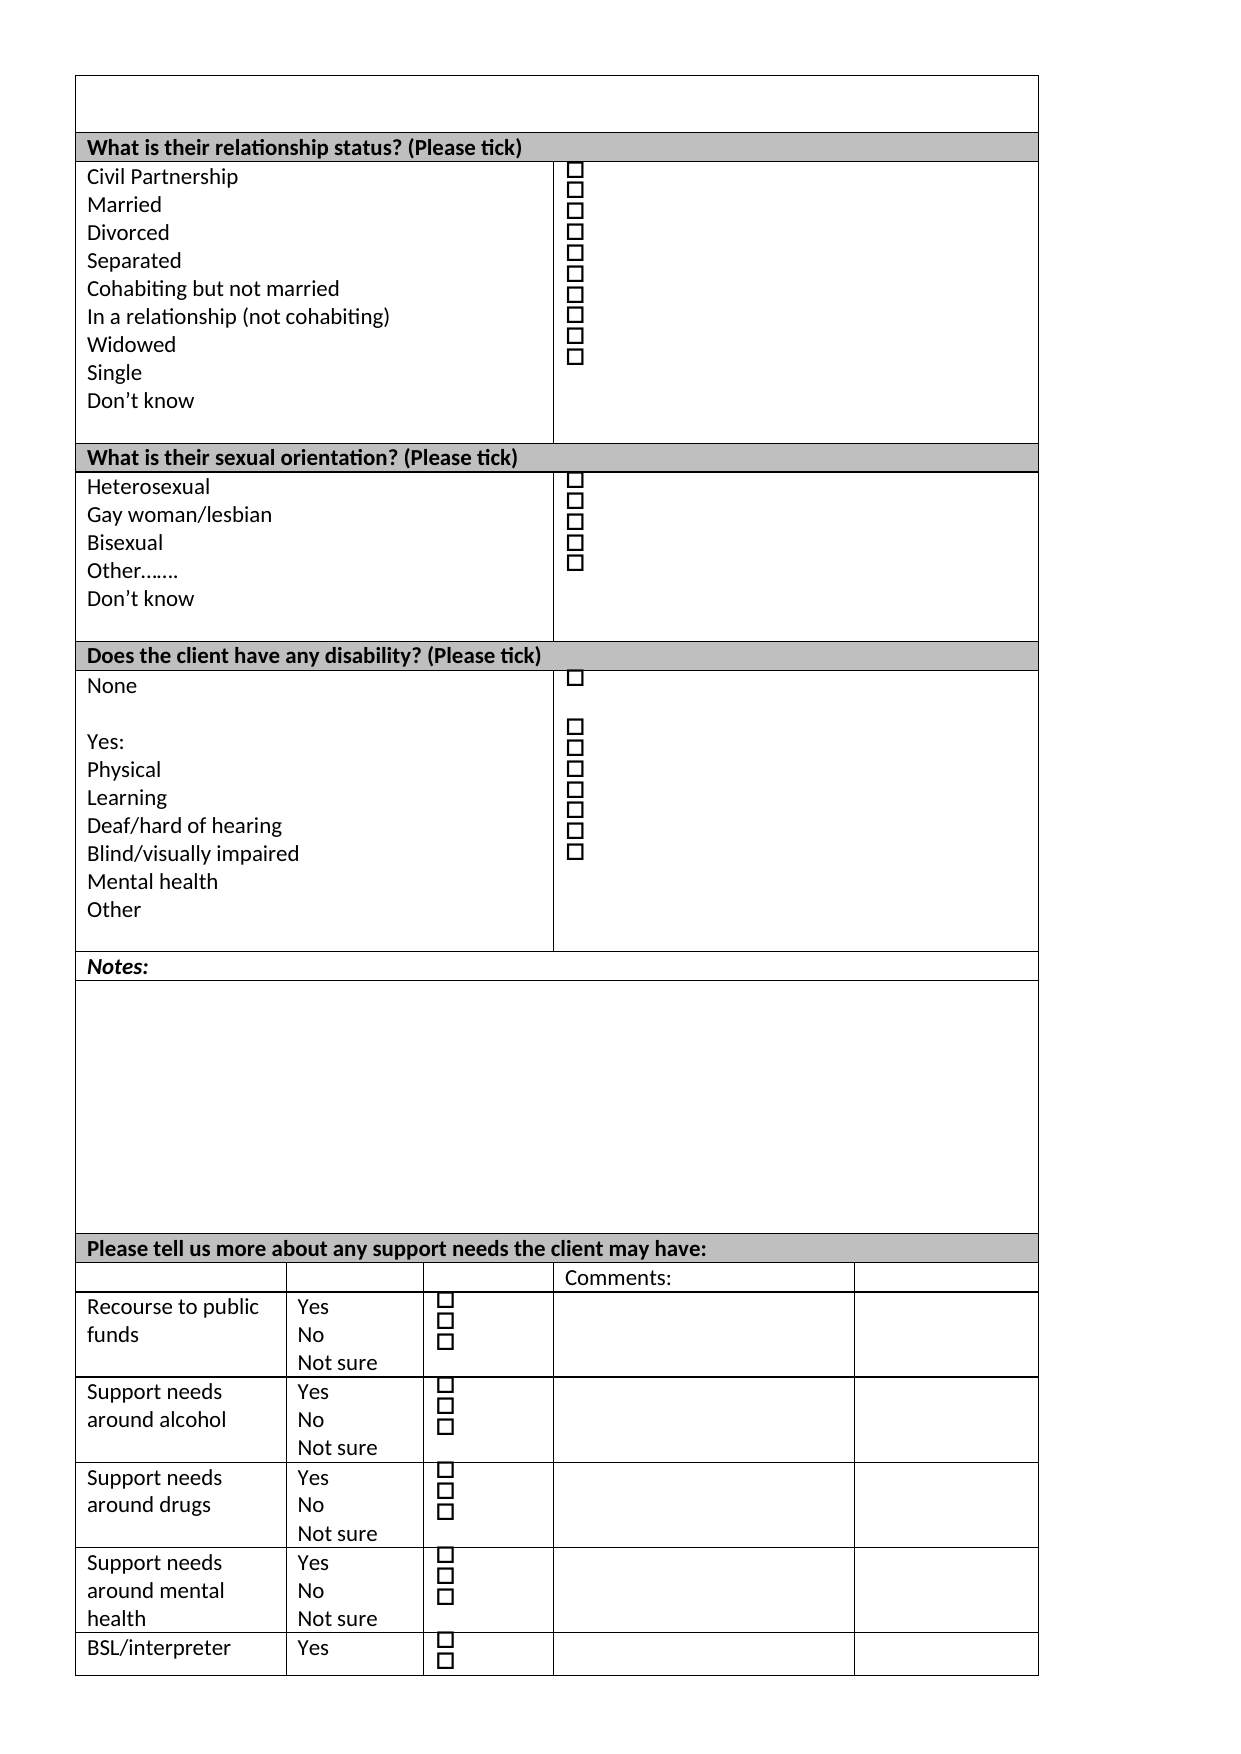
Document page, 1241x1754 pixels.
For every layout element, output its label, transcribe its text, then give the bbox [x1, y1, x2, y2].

table_cell [424, 1263, 553, 1291]
table_cell What is their sexual orientation? (Please tick) [76, 444, 1038, 471]
table_cell [76, 1263, 286, 1291]
table_cell Support needs around alcohol [76, 1378, 286, 1462]
table_cell None Yes: Physical Learning Deaf/hard of hearing Blind/visually impaired Mental health Other [76, 671, 553, 951]
table_cell [424, 1548, 553, 1632]
table_cell Heterosexual Gay woman/lesbian Bisexual Other……. Don’t know [76, 473, 553, 641]
table_cell [76, 981, 1038, 1233]
table_cell Please tell us more about any support needs the client may have: [76, 1234, 1038, 1262]
table_cell Yes No Not sure [287, 1293, 423, 1376]
table_cell Comments: [554, 1263, 854, 1291]
table_cell Yes No Not sure [287, 1463, 423, 1547]
table_cell Civil Partnership Married Divorced Separated Cohabiting but not married In a relationship (not cohabiting) Widowed Single Don’t know [76, 162, 553, 442]
table_cell [554, 1293, 854, 1376]
table_cell Does the client have any disability? (Please tick) [76, 642, 1038, 670]
table_cell [424, 1293, 553, 1376]
table_cell [287, 1263, 423, 1291]
table_cell [424, 1378, 553, 1462]
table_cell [76, 1633, 286, 1674]
table_cell [855, 1263, 1038, 1291]
table_cell Yes No Not sure [287, 1633, 423, 1674]
table_cell Yes No Not sure [287, 1548, 423, 1632]
table_cell Notes: [76, 952, 1038, 980]
table_cell What is their relationship status? (Please tick) [76, 133, 1038, 161]
table_cell Support needs around mental health [76, 1548, 286, 1632]
table_cell [554, 1548, 854, 1632]
table_cell [554, 162, 1038, 442]
table_cell [554, 473, 1038, 641]
table_cell Support needs around drugs [76, 1463, 286, 1547]
table_cell [424, 1463, 553, 1547]
table_cell [855, 1633, 1038, 1674]
table_cell Recourse to public funds [76, 1293, 286, 1376]
table_cell [855, 1463, 1038, 1547]
table_cell [554, 1378, 854, 1462]
table_cell [855, 1293, 1038, 1376]
table_cell [76, 76, 1038, 132]
table_cell [855, 1378, 1038, 1462]
table_cell [424, 1633, 553, 1674]
table_cell [554, 1633, 854, 1674]
table_cell [554, 1463, 854, 1547]
table_cell [554, 671, 1038, 951]
table_cell [855, 1548, 1038, 1632]
table_cell Yes No Not sure [287, 1378, 423, 1462]
